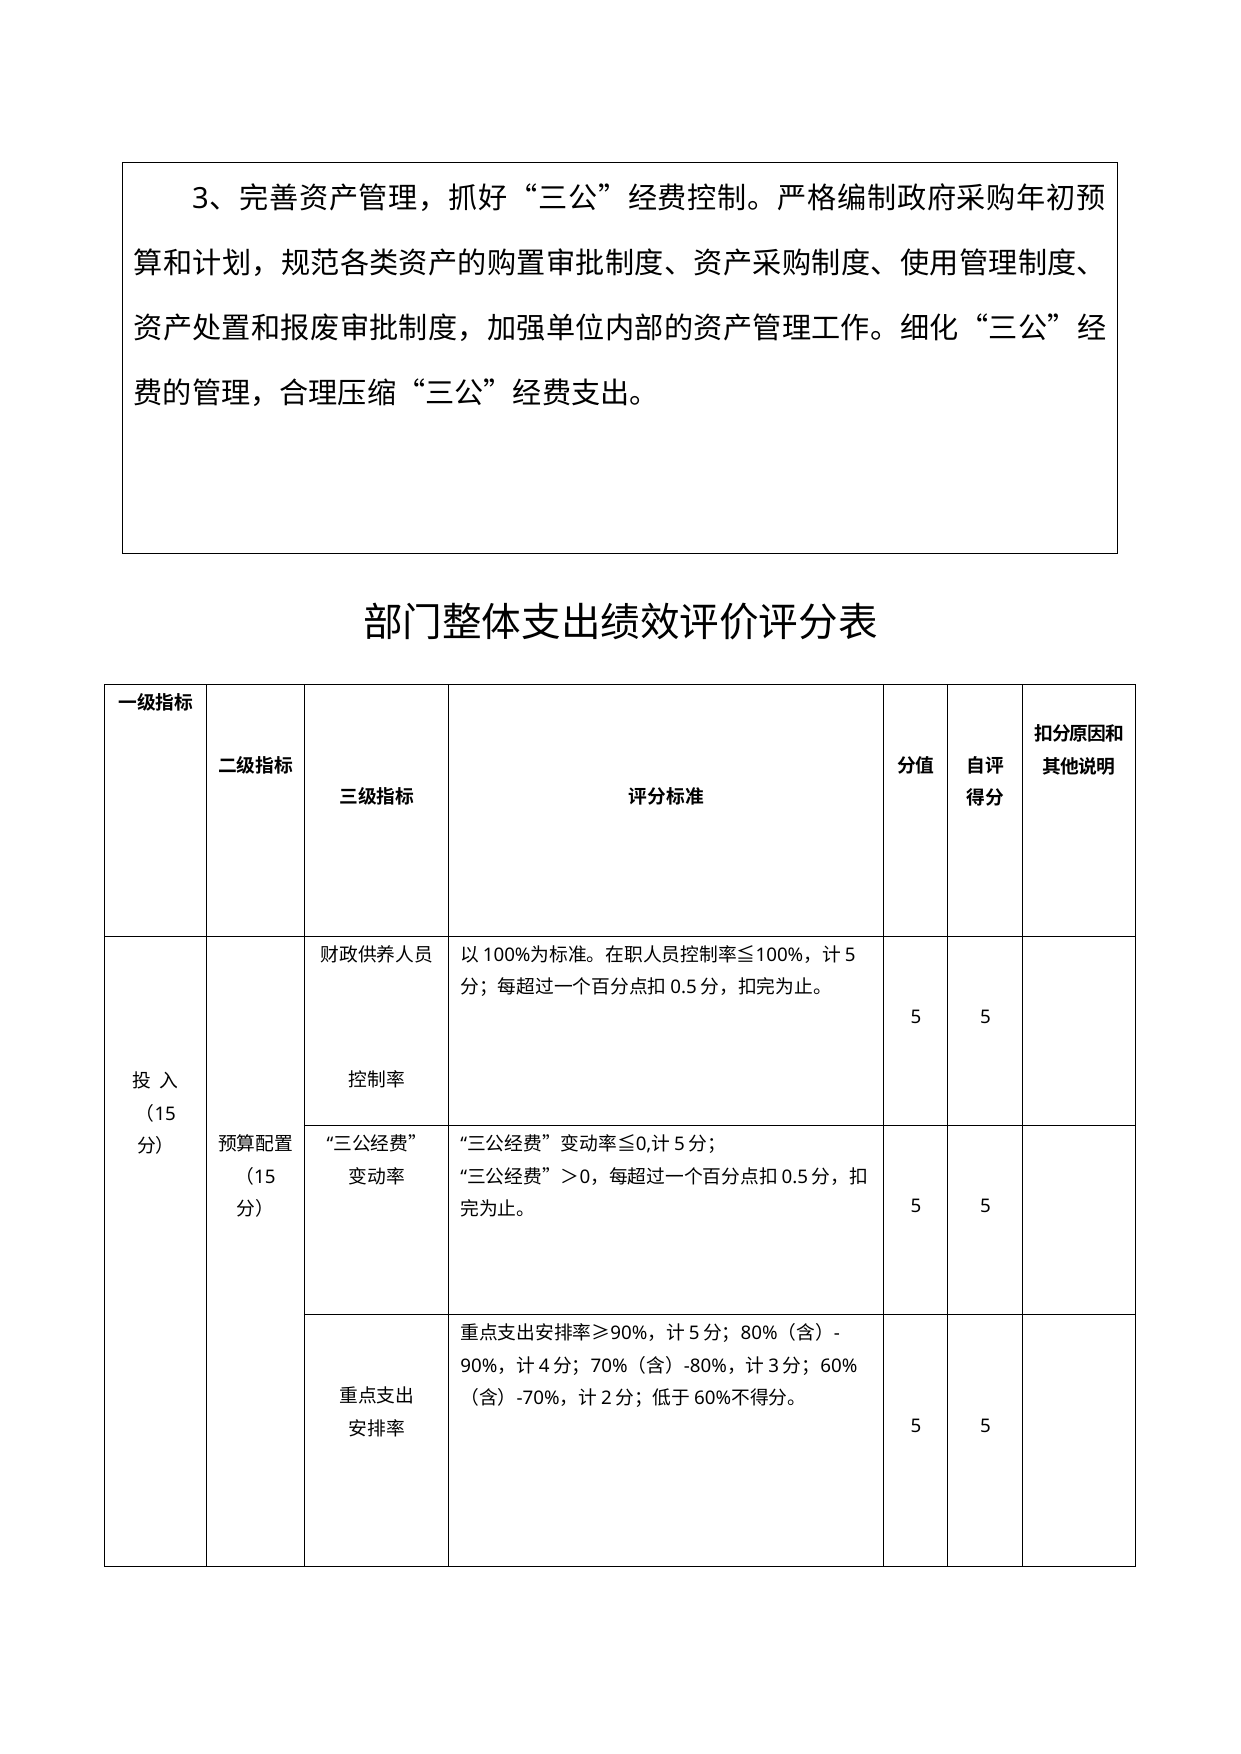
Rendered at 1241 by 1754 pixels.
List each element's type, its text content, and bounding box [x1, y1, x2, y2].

table_header 分值 [884, 685, 947, 936]
table_header 扣分原因和其他说明 [1023, 685, 1135, 936]
table_cell [1023, 1126, 1135, 1314]
table_header 自评得分 [948, 685, 1022, 936]
text 部门整体支出绩效评价评分表 [187, 587, 1053, 652]
table_cell “三公经费”变动率≦0,计5分； “三公经费”＞0，每超过一个百分点扣0.5分，扣完为止。 [449, 1126, 883, 1314]
table_cell 预算配置 （15分） [207, 937, 304, 1566]
table_cell 财政供养人员 控制率 [305, 937, 448, 1125]
table_header 二级指标 [207, 685, 304, 936]
table_cell 5 [948, 1126, 1022, 1314]
table_cell 投 入 （15分） [105, 937, 206, 1566]
table_cell 5 [948, 1315, 1022, 1566]
table_cell 5 [884, 937, 947, 1125]
table_cell “三公经费” 变动率 [305, 1126, 448, 1314]
table_header 评分标准 [449, 685, 883, 936]
table_header 三级指标 [305, 685, 448, 936]
table_cell [1023, 1315, 1135, 1566]
table_cell 以100%为标准。在职人员控制率≦100%，计5分；每超过一个百分点扣0.5分，扣完为止。 [449, 937, 883, 1125]
table_cell 重点支出 安排率 [305, 1315, 448, 1566]
table_header 一级指标 [105, 685, 206, 936]
table_cell 重点支出安排率≥90%，计5分；80%（含）-90%，计4分；70%（含）-80%，计3分；60%（含）-70%，计2分；低于60%不得分。 [449, 1315, 883, 1566]
table_cell [1023, 937, 1135, 1125]
table_cell 5 [884, 1126, 947, 1314]
table_cell 5 [948, 937, 1022, 1125]
table_cell 5 [884, 1315, 947, 1566]
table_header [123, 163, 1117, 553]
